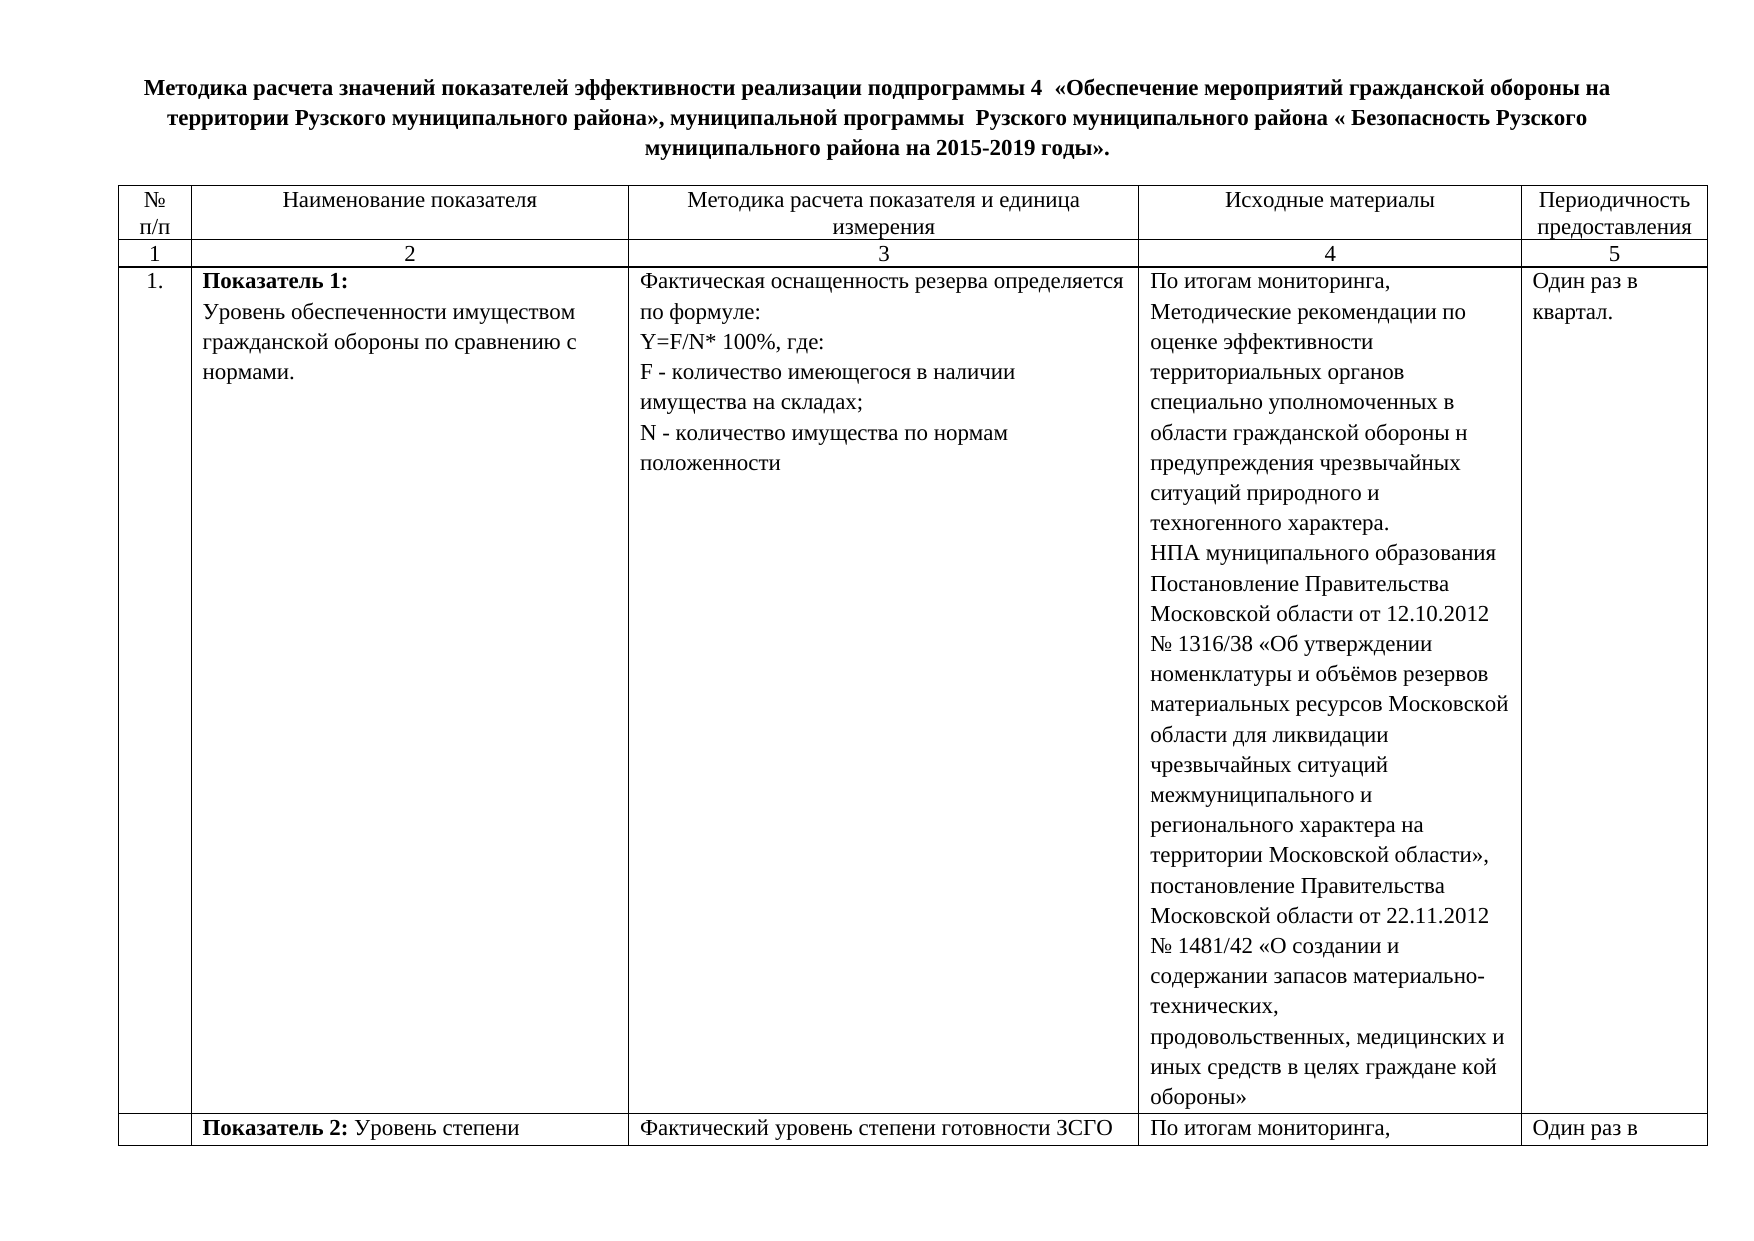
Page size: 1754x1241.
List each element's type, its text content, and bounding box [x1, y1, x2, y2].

table_cell Показатель 1: Уровень обеспеченности имуществом гражданской обороны по сравнению с нормами. [192, 268, 628, 1113]
table_cell 1 [119, 240, 191, 266]
table_header Наименование показателя [192, 186, 628, 239]
table_cell По итогам мониторинга, Методические рекомендации по оценке эффективности территориальных органов специально уполномоченных в области гражданской обороны н предупреждения чрезвычайных ситуаций природного и техногенного характера. НПА муниципального образования Постановление Правительства Московской области от 12.10.2012 № 1316/38 «Об утверждении номенклатуры и объёмов резервов материальных ресурсов Московской области для ликвидации чрезвычайных ситуаций межмуниципального и регионального характера на территории Московской области», постановление Правительства Московской области от 22.11.2012 № 1481/42 «О создании и содержании запасов материально- технических, продовольственных, медицинских и иных средств в целях граждане кой обороны» [1139, 268, 1521, 1113]
table_cell Один раз в квартал. [1522, 1114, 1707, 1144]
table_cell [629, 1114, 1138, 1144]
table_cell Один раз в квартал. [1522, 268, 1707, 1113]
table_cell [119, 1114, 191, 1144]
table_header № п/п [119, 186, 191, 239]
table_header Периодичность предоставления [1522, 186, 1707, 239]
table_cell 3 [629, 240, 1138, 266]
table_cell 4 [1139, 240, 1521, 266]
text Методика расчета значений показателей эффективности реализации подпрограммы 4 «Обеспечение мероприятий гражданской обороны на территории Рузского муниципального района», муниципальной программы Рузского муниципального района « Безопасность Рузского муниципального района на 2015-2019 годы». [118, 74, 1636, 161]
table_cell 1. [119, 268, 191, 1113]
table_cell Фактическая оснащенность резерва определяется по формуле: Y=F/N* 100%, где: F - количество имеющегося в наличии имущества на складах; N - количество имущества по нормам положенности [629, 268, 1138, 1113]
table_header Методика расчета показателя и единица измерения [629, 186, 1138, 239]
table_cell 2 [192, 240, 628, 266]
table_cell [1139, 1114, 1521, 1144]
table_cell 5 [1522, 240, 1707, 266]
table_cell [192, 1114, 628, 1144]
table_header Исходные материалы [1139, 186, 1521, 239]
